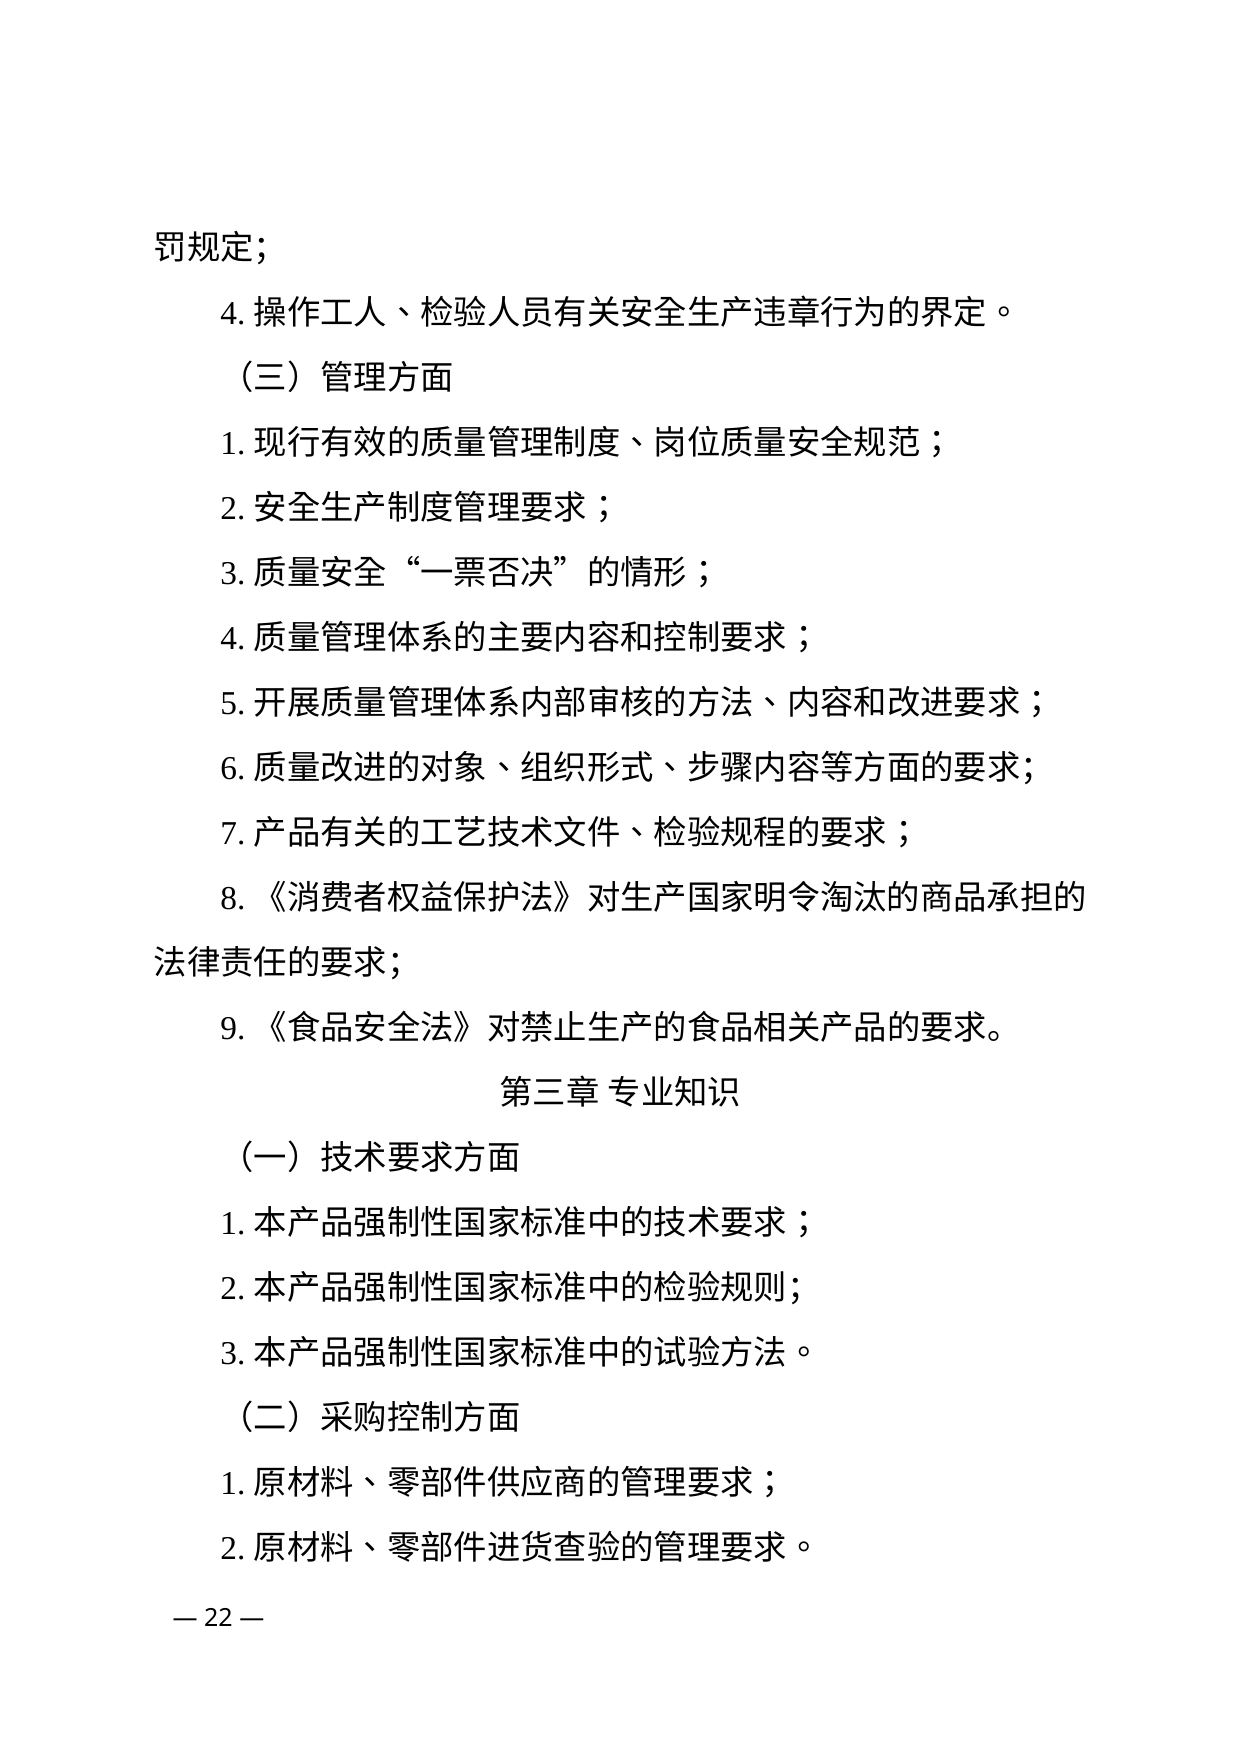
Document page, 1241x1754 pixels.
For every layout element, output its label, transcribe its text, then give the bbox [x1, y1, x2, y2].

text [153, 212, 1087, 277]
text 4. 操作工人、检验人员有关安全生产违章行为的界定。 [153, 277, 1087, 342]
text 2. 本产品强制性国家标准中的检验规则； [153, 1252, 1087, 1317]
text 1. 原材料、零部件供应商的管理要求； [153, 1447, 1087, 1512]
text 1. 本产品强制性国家标准中的技术要求； [153, 1187, 1087, 1252]
subtitle （一）技术要求方面 [153, 1122, 1087, 1187]
text 3. 本产品强制性国家标准中的试验方法。 [153, 1317, 1087, 1382]
text 8. 《消费者权益保护法》对生产国家明令淘汰的商品承担的法律责任的要求； [153, 862, 1087, 992]
text 6. 质量改进的对象、组织形式、步骤内容等方面的要求； [153, 732, 1087, 797]
text 2. 原材料、零部件进货查验的管理要求。 [153, 1512, 1087, 1577]
subtitle （二）采购控制方面 [153, 1382, 1087, 1447]
text 7. 产品有关的工艺技术文件、检验规程的要求； [153, 797, 1087, 862]
text 3. 质量安全“一票否决”的情形； [153, 537, 1087, 602]
text 2. 安全生产制度管理要求； [153, 472, 1087, 537]
text 9. 《食品安全法》对禁止生产的食品相关产品的要求。 [153, 992, 1087, 1057]
text 1. 现行有效的质量管理制度、岗位质量安全规范； [153, 407, 1087, 472]
text 5. 开展质量管理体系内部审核的方法、内容和改进要求； [153, 667, 1087, 732]
subtitle （三）管理方面 [153, 342, 1087, 407]
subtitle 第三章 专业知识 [153, 1057, 1087, 1122]
text 4. 质量管理体系的主要内容和控制要求； [153, 602, 1087, 667]
